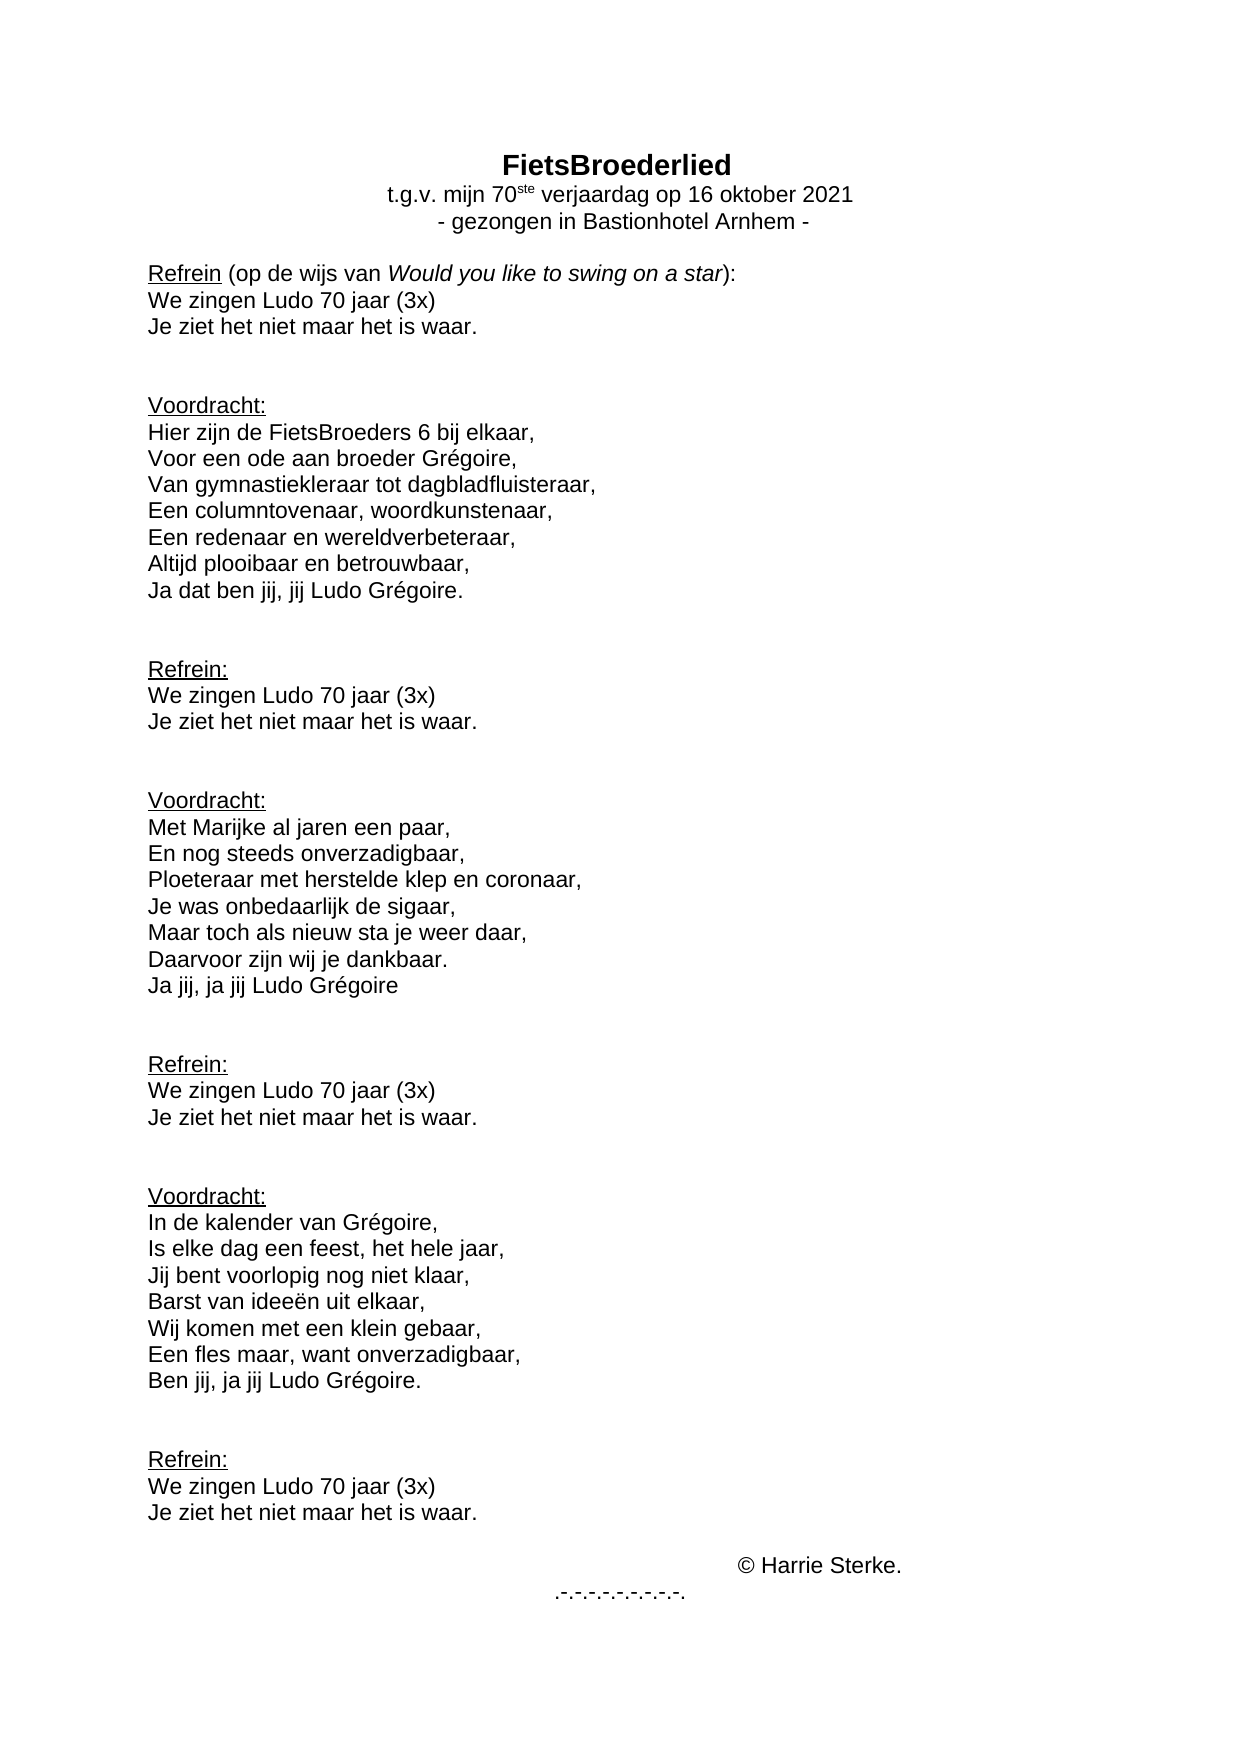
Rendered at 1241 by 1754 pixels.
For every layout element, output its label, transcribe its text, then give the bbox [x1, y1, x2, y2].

text Altijd plooibaar en betrouwbaar, [148, 550, 1092, 577]
text Voordracht: [148, 392, 1092, 418]
text Refrein (op de wijs van Would you like to swing on a star): [148, 260, 1092, 287]
text Wij komen met een klein gebaar, [148, 1314, 1092, 1341]
text Ja jij, ja jij Ludo Grégoire [148, 972, 1092, 998]
text Hier zijn de FietsBroeders 6 bij elkaar, [148, 418, 1092, 445]
text We zingen Ludo 70 jaar (3x) Je ziet het niet maar het is waar. [148, 682, 1092, 735]
text Voordracht: [148, 1183, 1092, 1209]
text Voor een ode aan broeder Grégoire, [148, 445, 1092, 471]
text Met Marijke al jaren een paar, [148, 814, 1092, 840]
text Ploeteraar met herstelde klep en coronaar, [148, 866, 1092, 893]
text Maar toch als nieuw sta je weer daar, [148, 919, 1092, 946]
text Refrein: [148, 656, 1092, 682]
text Een columntovenaar, woordkunstenaar, [148, 497, 1092, 524]
text Je was onbedaarlijk de sigaar, [148, 893, 1092, 919]
text En nog steeds onverzadigbaar, [148, 840, 1092, 866]
text .-.-.-.-.-.-.-.-.-. [148, 1578, 1092, 1604]
text We zingen Ludo 70 jaar (3x) Je ziet het niet maar het is waar. [148, 1077, 1092, 1130]
text Daarvoor zijn wij je dankbaar. [148, 946, 1092, 972]
text Barst van ideeën uit elkaar, [148, 1288, 1092, 1314]
text Refrein: [148, 1051, 1092, 1077]
text We zingen Ludo 70 jaar (3x) Je ziet het niet maar het is waar. [148, 1473, 1092, 1525]
text Voordracht: [148, 787, 1092, 814]
text Van gymnastiekleraar tot dagbladfluisteraar, [148, 471, 1092, 497]
text Is elke dag een feest, het hele jaar, [148, 1235, 1092, 1262]
text Refrein: [148, 1446, 1092, 1473]
text Een redenaar en wereldverbeteraar, [148, 524, 1092, 550]
text Een fles maar, want onverzadigbaar, [148, 1341, 1092, 1367]
text We zingen Ludo 70 jaar (3x) Je ziet het niet maar het is waar. [148, 287, 1092, 339]
text FietsBroederlied t.g.v. mijn 70ste verjaardag op 16 oktober 2021 - gezongen in Bastionhotel Arnhem - [148, 148, 1092, 234]
text Jij bent voorlopig nog niet klaar, [148, 1262, 1092, 1288]
text © Harrie Sterke. [148, 1552, 1092, 1578]
text Ben jij, ja jij Ludo Grégoire. [148, 1367, 1092, 1393]
text Ja dat ben jij, jij Ludo Grégoire. [148, 577, 1092, 603]
text In de kalender van Grégoire, [148, 1209, 1092, 1235]
